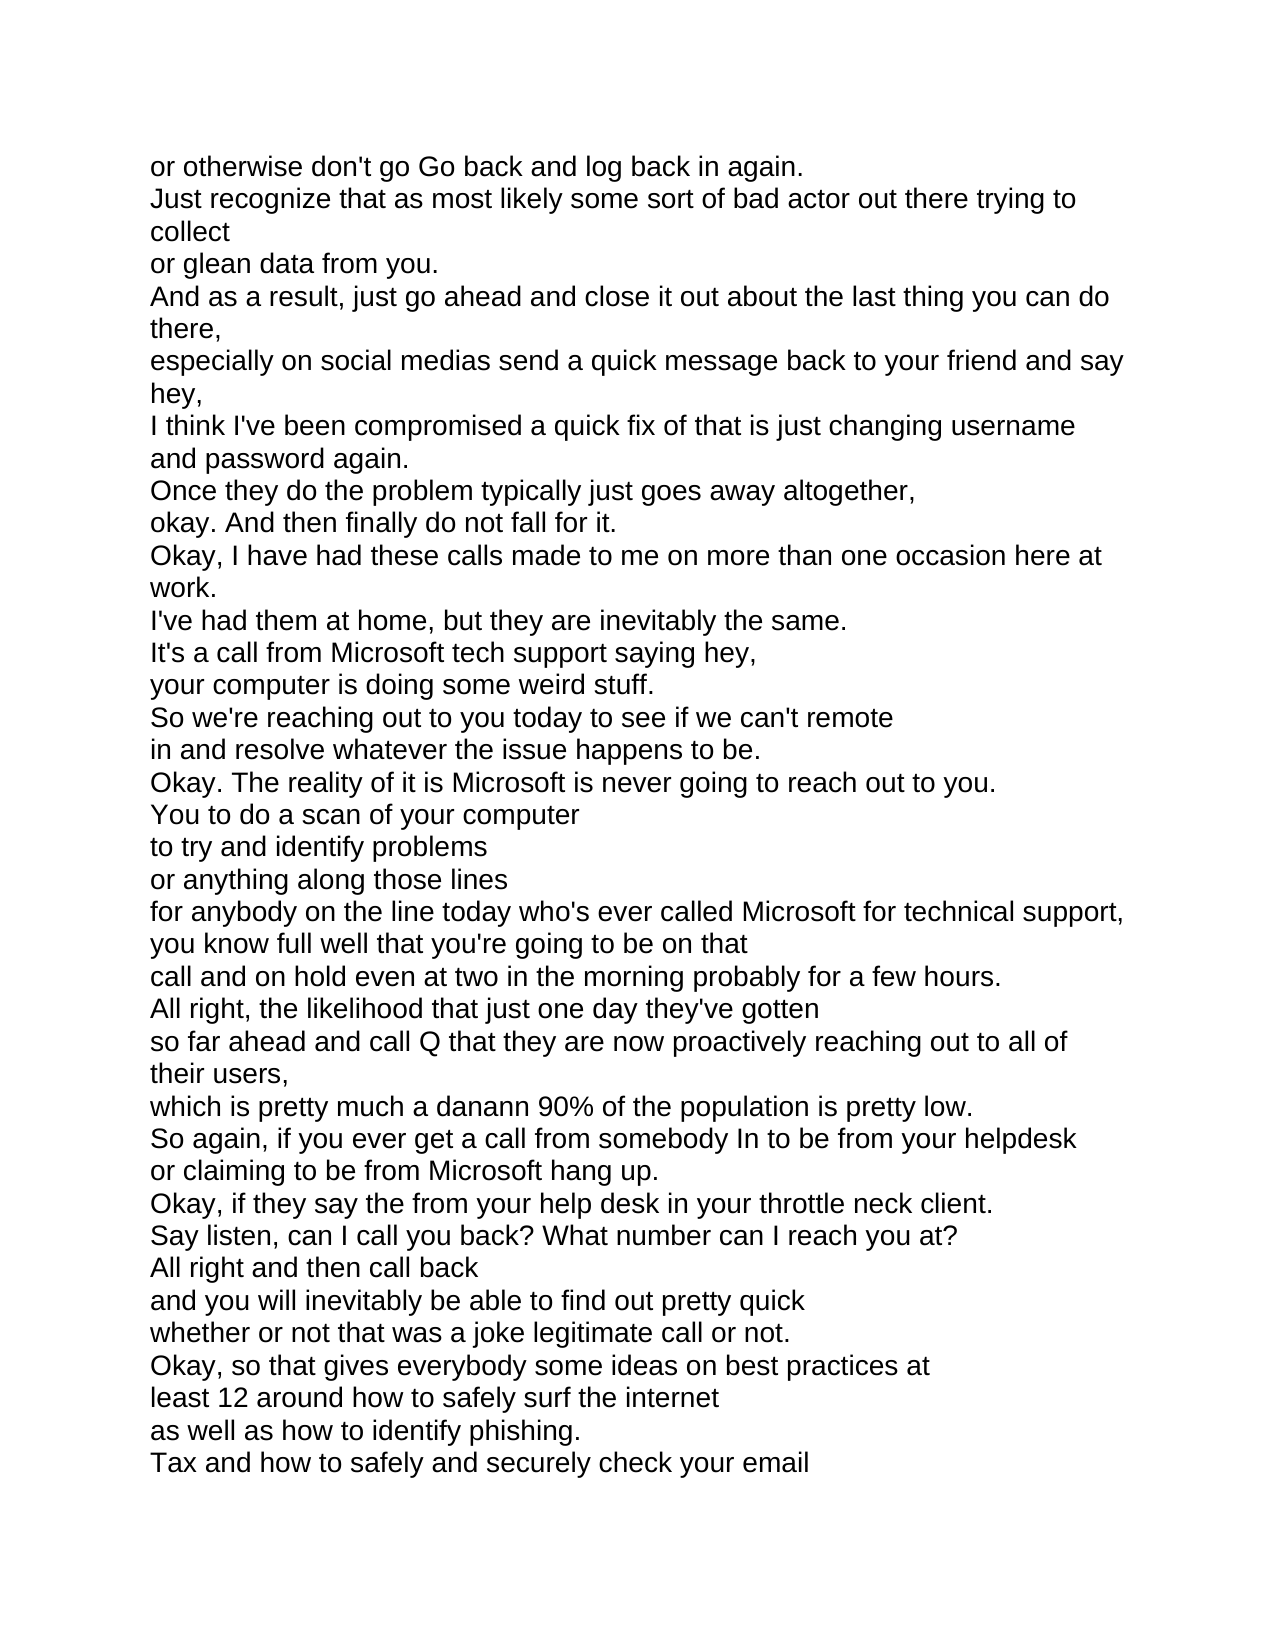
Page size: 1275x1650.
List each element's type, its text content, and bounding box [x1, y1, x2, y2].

text Okay, I have had these calls made to me on more than one occasion here at work. [150, 539, 1125, 603]
text you know full well that you're going to be on that [150, 927, 1125, 960]
text You to do a scan of your computer [150, 798, 1125, 830]
text especially on social medias send a quick message back to your friend and say hey, [150, 344, 1125, 409]
text Okay, if they say the from your help desk in your throttle neck client. [150, 1187, 1125, 1219]
text Just recognize that as most likely some sort of bad actor out there trying to collect [150, 182, 1125, 247]
text for anybody on the line today who's ever called Microsoft for technical support, [150, 895, 1125, 927]
text Say listen, can I call you back? What number can I reach you at? [150, 1219, 1125, 1251]
text as well as how to identify phishing. [150, 1413, 1125, 1446]
text I've had them at home, but they are inevitably the same. [150, 603, 1125, 636]
text or anything along those lines [150, 863, 1125, 895]
text Okay. The reality of it is Microsoft is never going to reach out to you. [150, 766, 1125, 798]
text All right, the likelihood that just one day they've gotten [150, 992, 1125, 1025]
text Tax and how to safely and securely check your email [150, 1446, 1125, 1478]
text Okay, so that gives everybody some ideas on best practices at [150, 1349, 1125, 1381]
text and you will inevitably be able to find out pretty quick [150, 1284, 1125, 1316]
text or claiming to be from Microsoft hang up. [150, 1154, 1125, 1187]
text And as a result, just go ahead and close it out about the last thing you can do there, [150, 279, 1125, 344]
text okay. And then finally do not fall for it. [150, 506, 1125, 539]
text your computer is doing some weird stuff. [150, 668, 1125, 701]
text least 12 around how to safely surf the internet [150, 1381, 1125, 1413]
text So we're reaching out to you today to see if we can't remote [150, 701, 1125, 733]
text call and on hold even at two in the morning probably for a few hours. [150, 960, 1125, 992]
text So again, if you ever get a call from somebody In to be from your helpdesk [150, 1122, 1125, 1154]
text whether or not that was a joke legitimate call or not. [150, 1316, 1125, 1349]
text which is pretty much a danann 90% of the population is pretty low. [150, 1089, 1125, 1122]
text to try and identify problems [150, 830, 1125, 863]
text I think I've been compromised a quick fix of that is just changing username and password again. [150, 409, 1125, 474]
text All right and then call back [150, 1251, 1125, 1284]
text so far ahead and call Q that they are now proactively reaching out to all of their users, [150, 1025, 1125, 1089]
text or otherwise don't go Go back and log back in again. [150, 150, 1125, 182]
text in and resolve whatever the issue happens to be. [150, 733, 1125, 766]
text Once they do the problem typically just goes away altogether, [150, 474, 1125, 506]
text or glean data from you. [150, 247, 1125, 279]
text It's a call from Microsoft tech support saying hey, [150, 636, 1125, 668]
